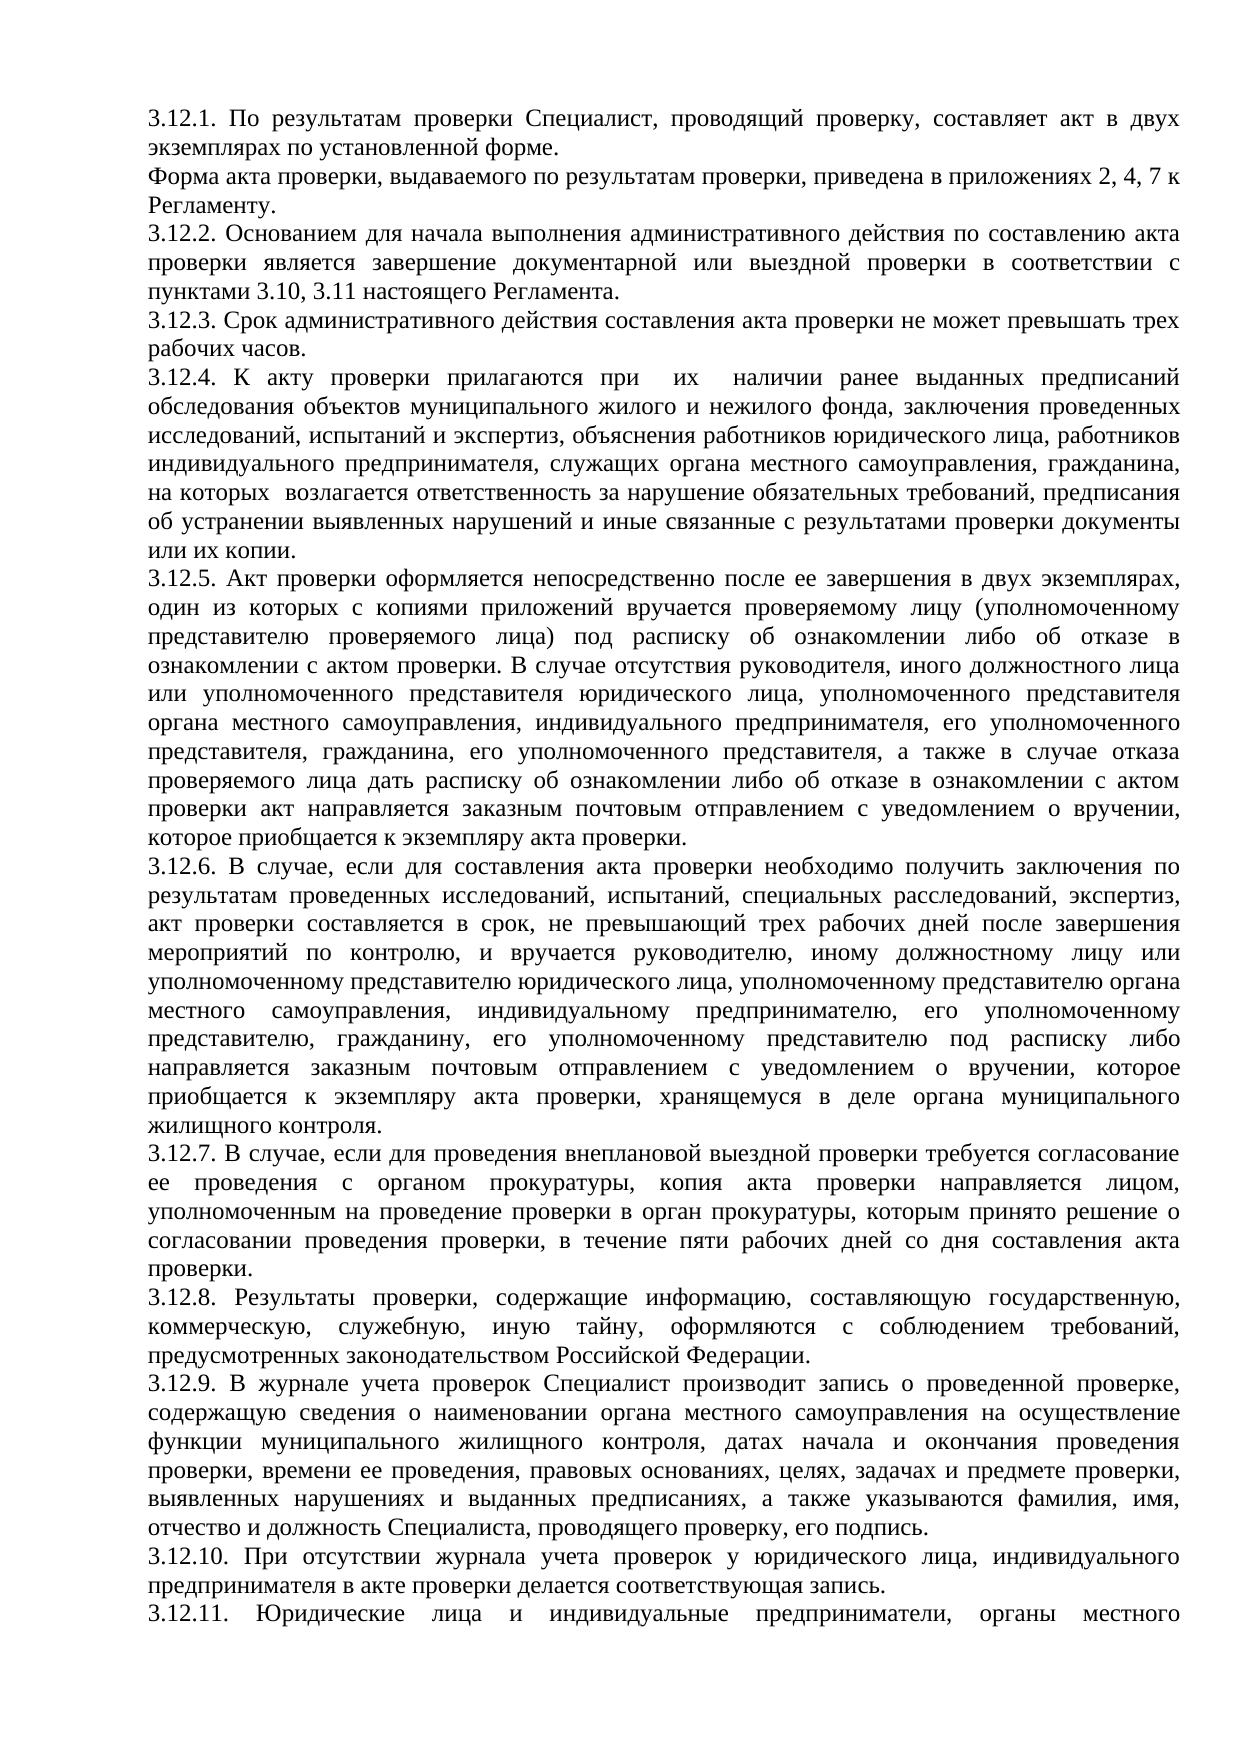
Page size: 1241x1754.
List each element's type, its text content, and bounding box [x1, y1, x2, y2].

text Форма акта проверки, выдаваемого по результатам проверки, приведена в приложениях 2, 4, 7 к Регламенту. [148, 161, 1181, 218]
text 3.12.8. Результаты проверки, содержащие информацию, составляющую государственную, коммерческую, служебную, иную тайну, оформляются с соблюдением требований, предусмотренных законодательством Российской Федерации. [148, 1282, 1181, 1368]
text 3.12.7. В случае, если для проведения внеплановой выездной проверки требуется согласование ее проведения с органом прокуратуры, копия акта проверки направляется лицом, уполномоченным на проведение проверки в орган прокуратуры, которым принято решение о согласовании проведения проверки, в течение пяти рабочих дней со дня составления акта проверки. [148, 1138, 1181, 1282]
text 3.12.2. Основанием для начала выполнения административного действия по составлению акта проверки является завершение документарной или выездной проверки в соответствии с пунктами 3.10, 3.11 настоящего Регламента. [148, 218, 1181, 305]
text 3.12.6. В случае, если для составления акта проверки необходимо получить заключения по результатам проведенных исследований, испытаний, специальных расследований, экспертиз, акт проверки составляется в срок, не превышающий трех рабочих дней после завершения мероприятий по контролю, и вручается руководителю, иному должностному лицу или уполномоченному представителю юридического лица, уполномоченному представителю органа местного самоуправления, индивидуальному предпринимателю, его уполномоченному представителю, гражданину, его уполномоченному представителю под расписку либо направляется заказным почтовым отправлением с уведомлением о вручении, которое приобщается к экземпляру акта проверки, хранящемуся в деле органа муниципального жилищного контроля. [148, 851, 1181, 1138]
text 3.12.10. При отсутствии журнала учета проверок у юридического лица, индивидуального предпринимателя в акте проверки делается соответствующая запись. [148, 1541, 1181, 1598]
text 3.12.1. По результатам проверки Специалист, проводящий проверку, составляет акт в двух экземплярах по установленной форме. [148, 103, 1181, 161]
text 3.12.5. Акт проверки оформляется непосредственно после ее завершения в двух экземплярах, один из которых с копиями приложений вручается проверяемому лицу (уполномоченному представителю проверяемого лица) под расписку об ознакомлении либо об отказе в ознакомлении с актом проверки. В случае отсутствия руководителя, иного должностного лица или уполномоченного представителя юридического лица, уполномоченного представителя органа местного самоуправления, индивидуального предпринимателя, его уполномоченного представителя, гражданина, его уполномоченного представителя, а также в случае отказа проверяемого лица дать расписку об ознакомлении либо об отказе в ознакомлении с актом проверки акт направляется заказным почтовым отправлением с уведомлением о вручении, которое приобщается к экземпляру акта проверки. [148, 563, 1181, 851]
text 3.12.9. В журнале учета проверок Специалист производит запись о проведенной проверке, содержащую сведения о наименовании органа местного самоуправления на осуществление функции муниципального жилищного контроля, датах начала и окончания проведения проверки, времени ее проведения, правовых основаниях, целях, задачах и предмете проверки, выявленных нарушениях и выданных предписаниях, а также указываются фамилия, имя, отчество и должность Специалиста, проводящего проверку, его подпись. [148, 1368, 1181, 1541]
text 3.12.3. Срок административного действия составления акта проверки не может превышать трех рабочих часов. [148, 305, 1181, 362]
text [148, 1598, 1181, 1627]
text 3.12.4. К акту проверки прилагаются при их наличии ранее выданных предписаний обследования объектов муниципального жилого и нежилого фонда, заключения проведенных исследований, испытаний и экспертиз, объяснения работников юридического лица, работников индивидуального предпринимателя, служащих органа местного самоуправления, гражданина, на которых возлагается ответственность за нарушение обязательных требований, предписания об устранении выявленных нарушений и иные связанные с результатами проверки документы или их копии. [148, 362, 1181, 563]
